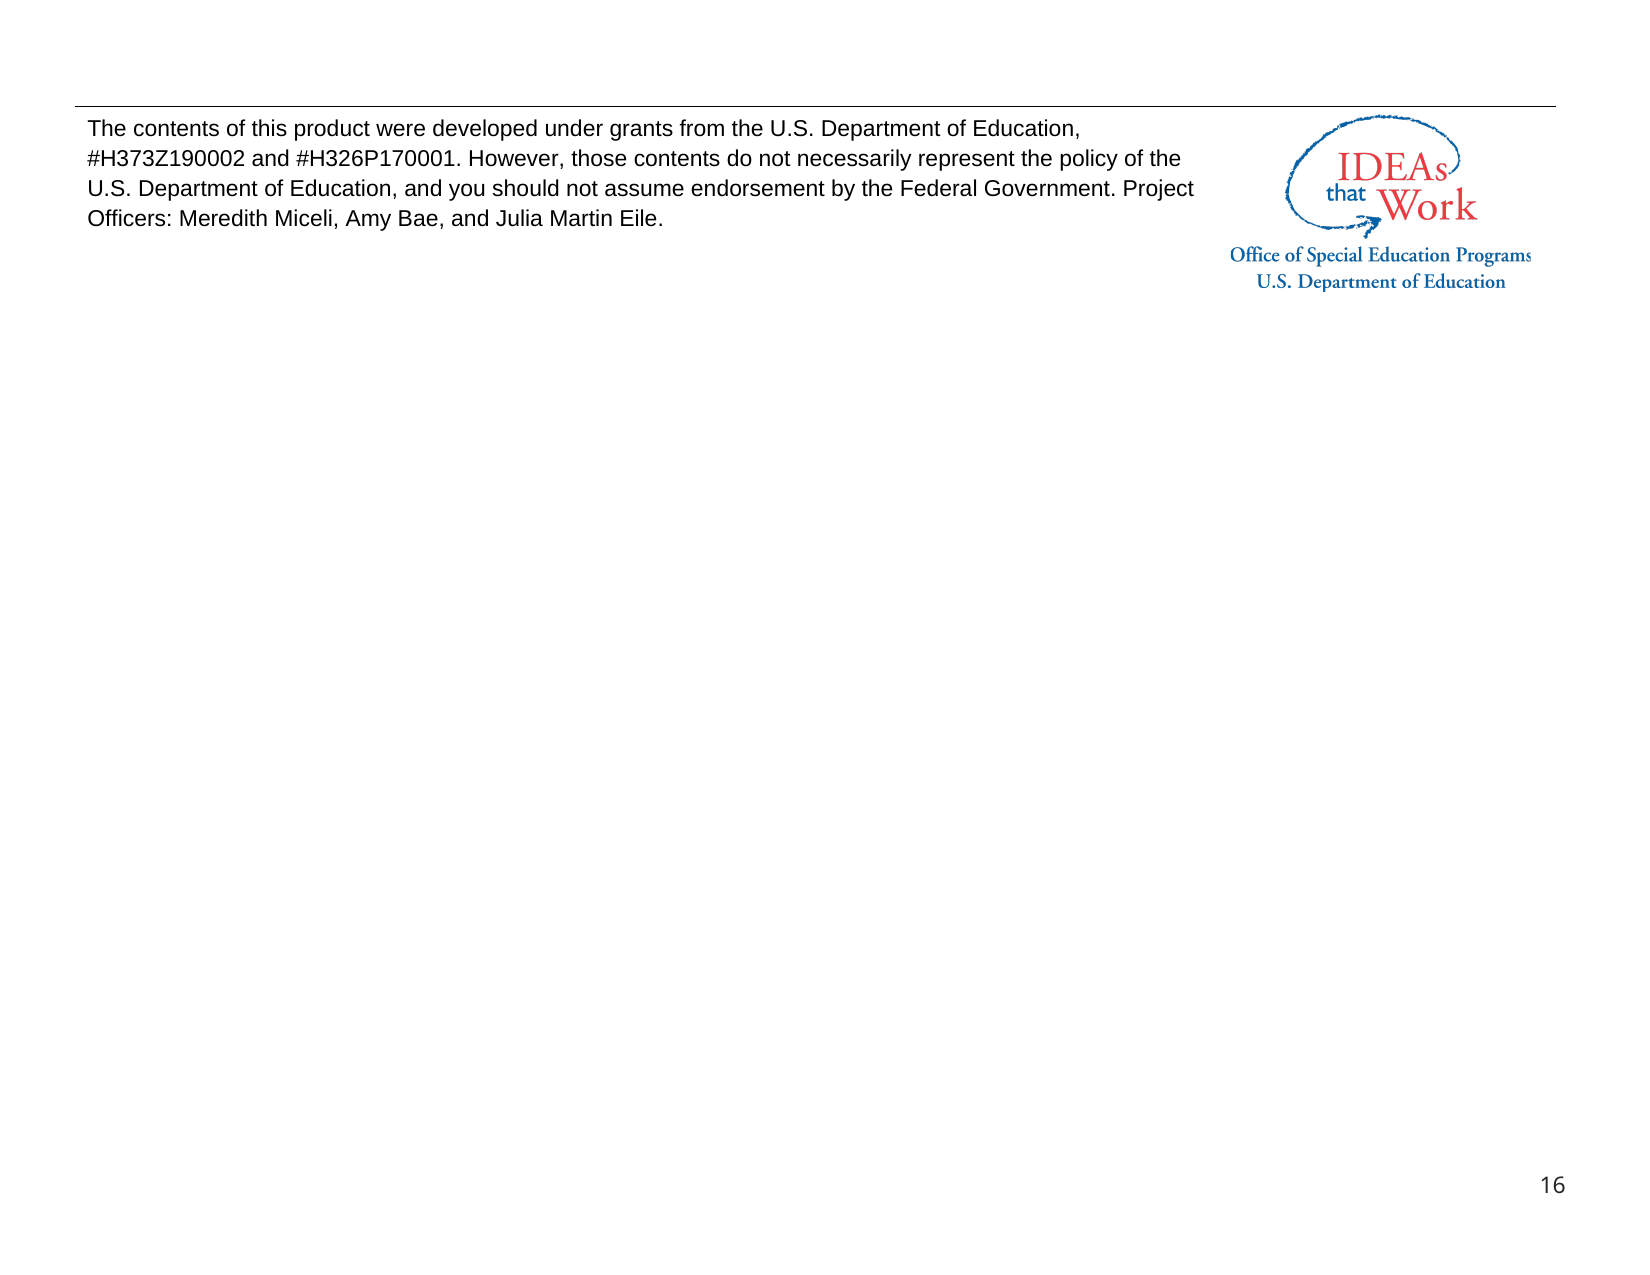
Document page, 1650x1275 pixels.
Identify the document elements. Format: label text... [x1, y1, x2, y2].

table_header The contents of this product were developed under grants from the U.S. Department of Education, #H373Z190002 and #H326P170001. However, those contents do not necessarily represent the policy of the U.S. Department of Education, and you should not assume endorsement by the Federal Government. Project Officers: Meredith Miceli, Amy Bae, and Julia Martin Eile. [75, 107, 1219, 317]
table_header [1219, 107, 1556, 317]
